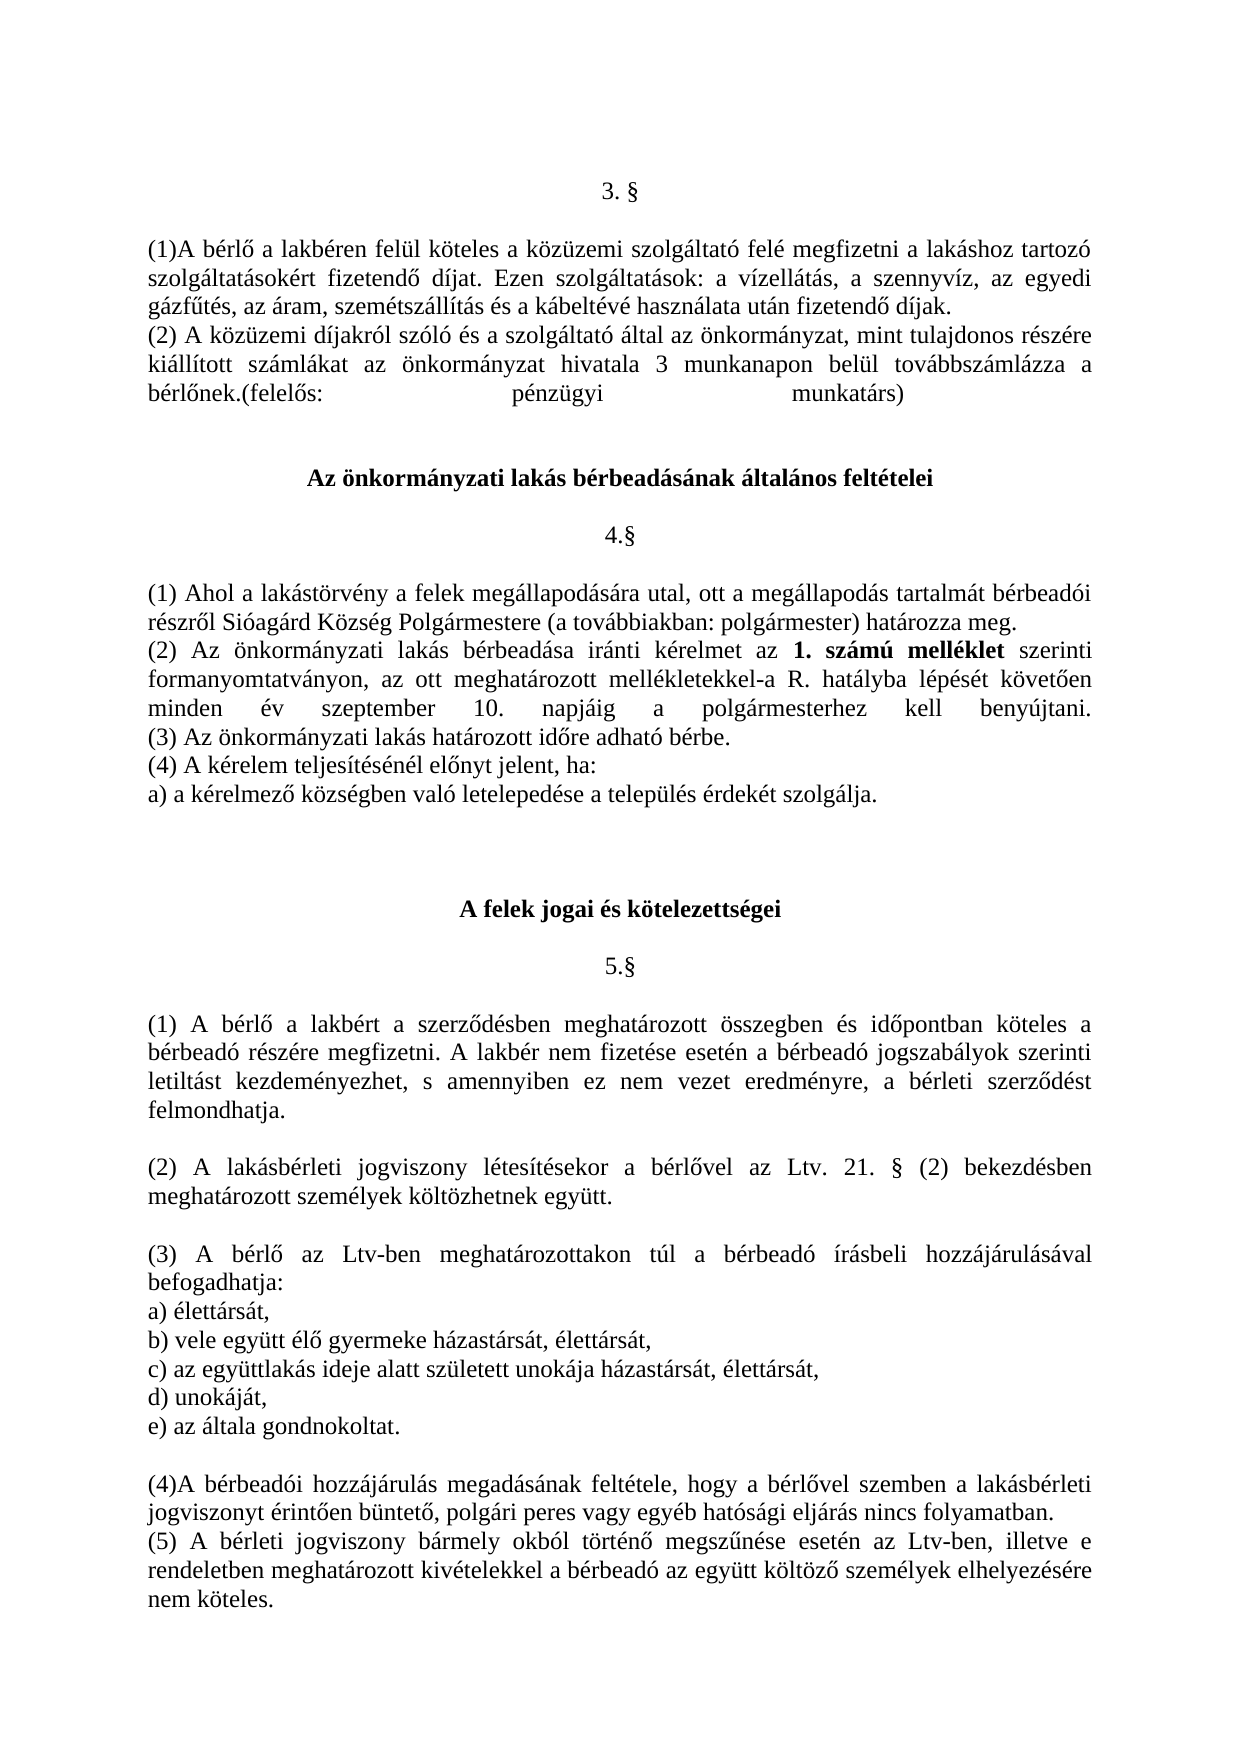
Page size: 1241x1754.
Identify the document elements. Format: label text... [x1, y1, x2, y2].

text (2) A közüzemi díjakról szóló és a szolgáltató által az önkormányzat, mint tulajdonos részére kiállított számlákat az önkormányzat hivatala 3 munkanapon belül továbbszámlázza a bérlőnek.(felelős: pénzügyi munkatárs) [148, 320, 1093, 434]
text (4)A bérbeadói hozzájárulás megadásának feltétele, hogy a bérlővel szemben a lakásbérleti jogviszonyt érintően büntető, polgári peres vagy egyéb hatósági eljárás nincs folyamatban. [148, 1469, 1093, 1526]
text d) unokáját, [148, 1382, 1093, 1411]
text a) élettársát, [148, 1296, 1093, 1325]
text e) az általa gondnokoltat. [148, 1411, 1093, 1440]
text 3. § [148, 148, 1093, 205]
text (1)A bérlő a lakbéren felül köteles a közüzemi szolgáltató felé megfizetni a lakáshoz tartozó szolgáltatásokért fizetendő díjat. Ezen szolgáltatások: a vízellátás, a szennyvíz, az egyedi gázfűtés, az áram, szemétszállítás és a kábeltévé használata után fizetendő díjak. [148, 205, 1093, 320]
text A felek jogai és kötelezettségei 5.§ [148, 865, 1093, 980]
text (4) A kérelem teljesítésénél előnyt jelent, ha: a) a kérelmező községben való letelepedése a település érdekét szolgálja. [148, 751, 1093, 808]
text b) vele együtt élő gyermeke házastársát, élettársát, [148, 1325, 1093, 1354]
text (1) A bérlő a lakbért a szerződésben meghatározott összegben és időpontban köteles a bérbeadó részére megfizetni. A lakbér nem fizetése esetén a bérbeadó jogszabályok szerinti letiltást kezdeményezhet, s amennyiben ez nem vezet eredményre, a bérleti szerződést felmondhatja. (2) A lakásbérleti jogviszony létesítésekor a bérlővel az Ltv. 21. § (2) bekezdésben meghatározott személyek költözhetnek együtt. [148, 980, 1093, 1210]
text (1) Ahol a lakástörvény a felek megállapodására utal, ott a megállapodás tartalmát bérbeadói részről Sióagárd Község Polgármestere (a továbbiakban: polgármester) határozza meg. [148, 549, 1093, 636]
text (3) A bérlő az Ltv-ben meghatározottakon túl a bérbeadó írásbeli hozzájárulásával befogadhatja: [148, 1239, 1093, 1296]
text (5) A bérleti jogviszony bármely okból történő megszűnése esetén az Ltv-ben, illetve e rendeletben meghatározott kivételekkel a bérbeadó az együtt költöző személyek elhelyezésére nem köteles. [148, 1526, 1093, 1612]
text c) az együttlakás ideje alatt született unokája házastársát, élettársát, [148, 1354, 1093, 1382]
text (2) Az önkormányzati lakás bérbeadása iránti kérelmet az 1. számú melléklet szerinti formanyomtatványon, az ott meghatározott mellékletekkel-a R. hatályba lépését követően minden év szeptember 10. napjáig a polgármesterhez kell benyújtani. (3) Az önkormányzati lakás határozott időre adható bérbe. [148, 636, 1093, 751]
text Az önkormányzati lakás bérbeadásának általános feltételei 4.§ [148, 434, 1093, 549]
